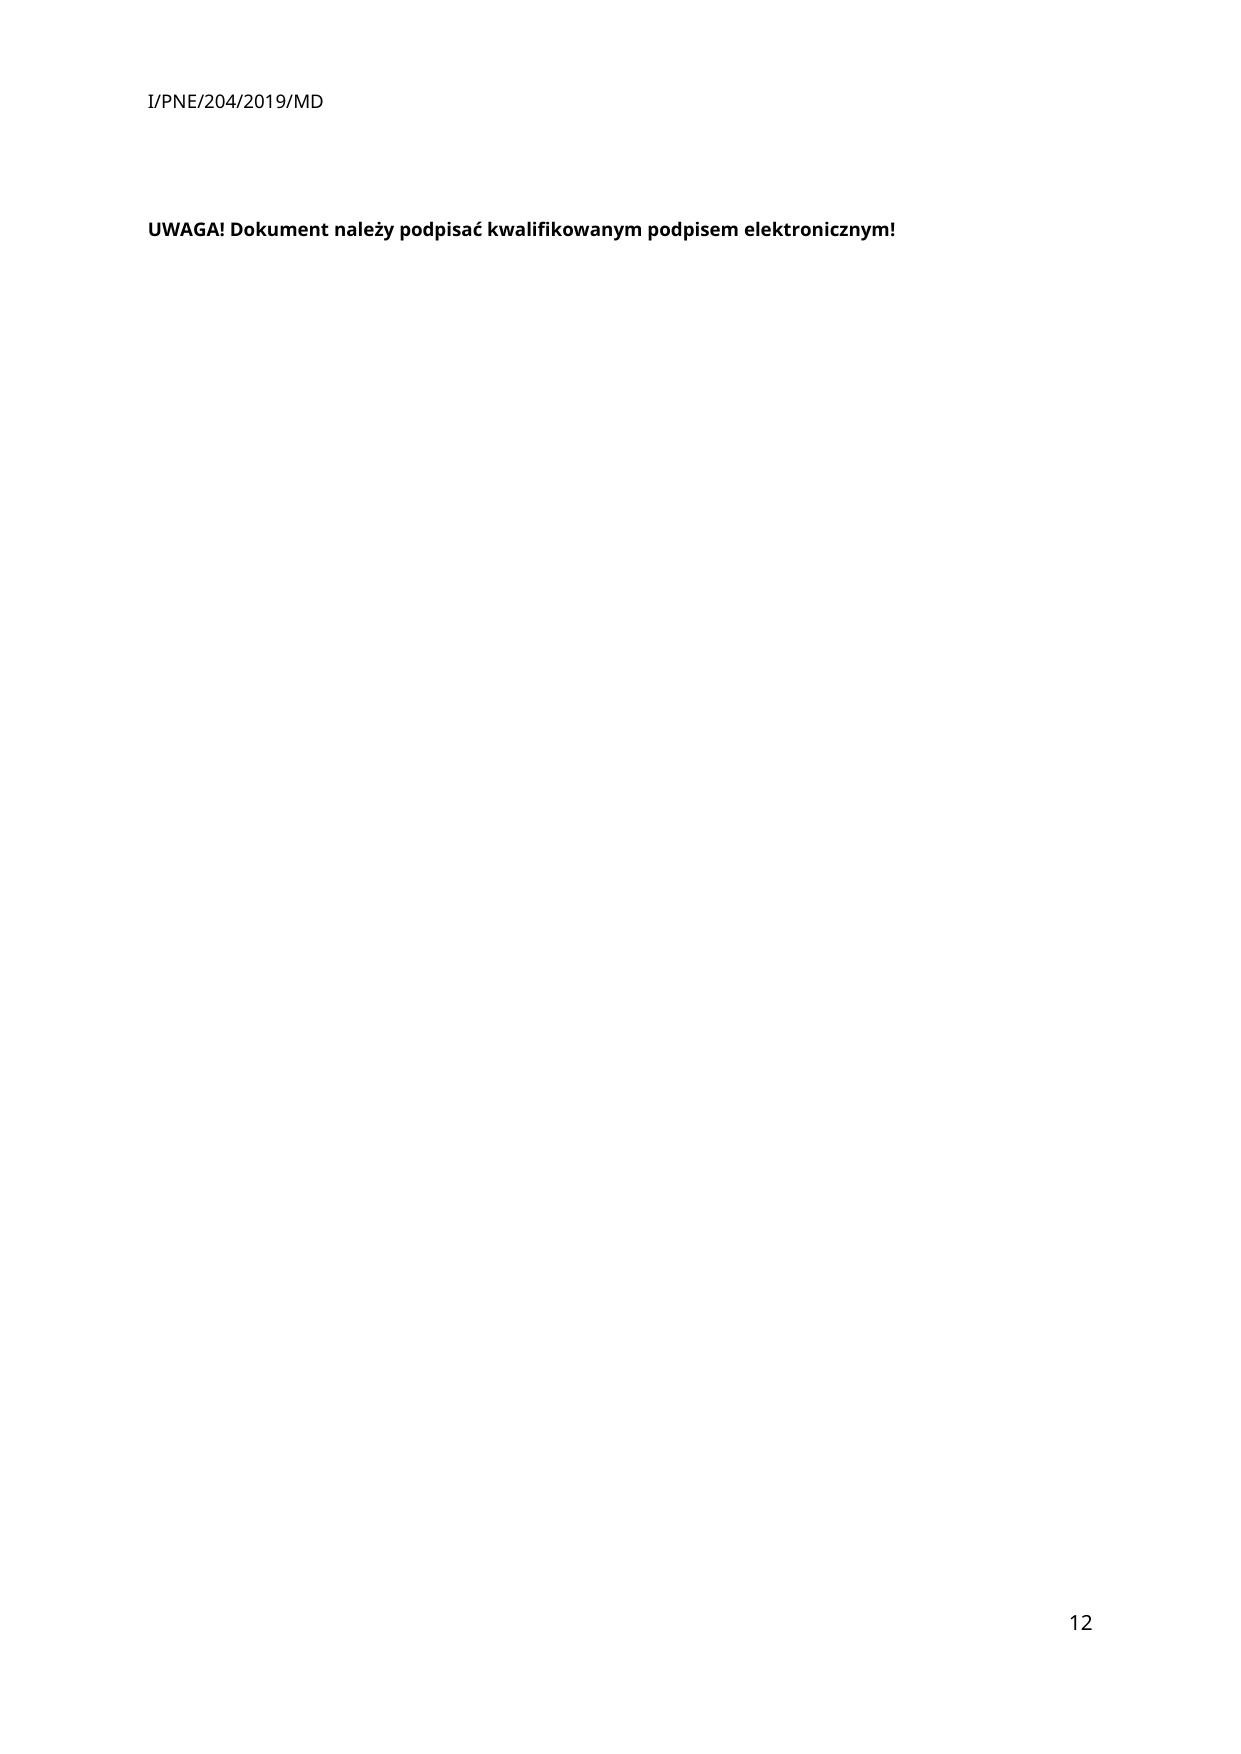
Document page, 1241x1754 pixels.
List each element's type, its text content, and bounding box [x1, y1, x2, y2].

text UWAGA! Dokument należy podpisać kwalifikowanym podpisem elektronicznym! [148, 216, 1092, 242]
